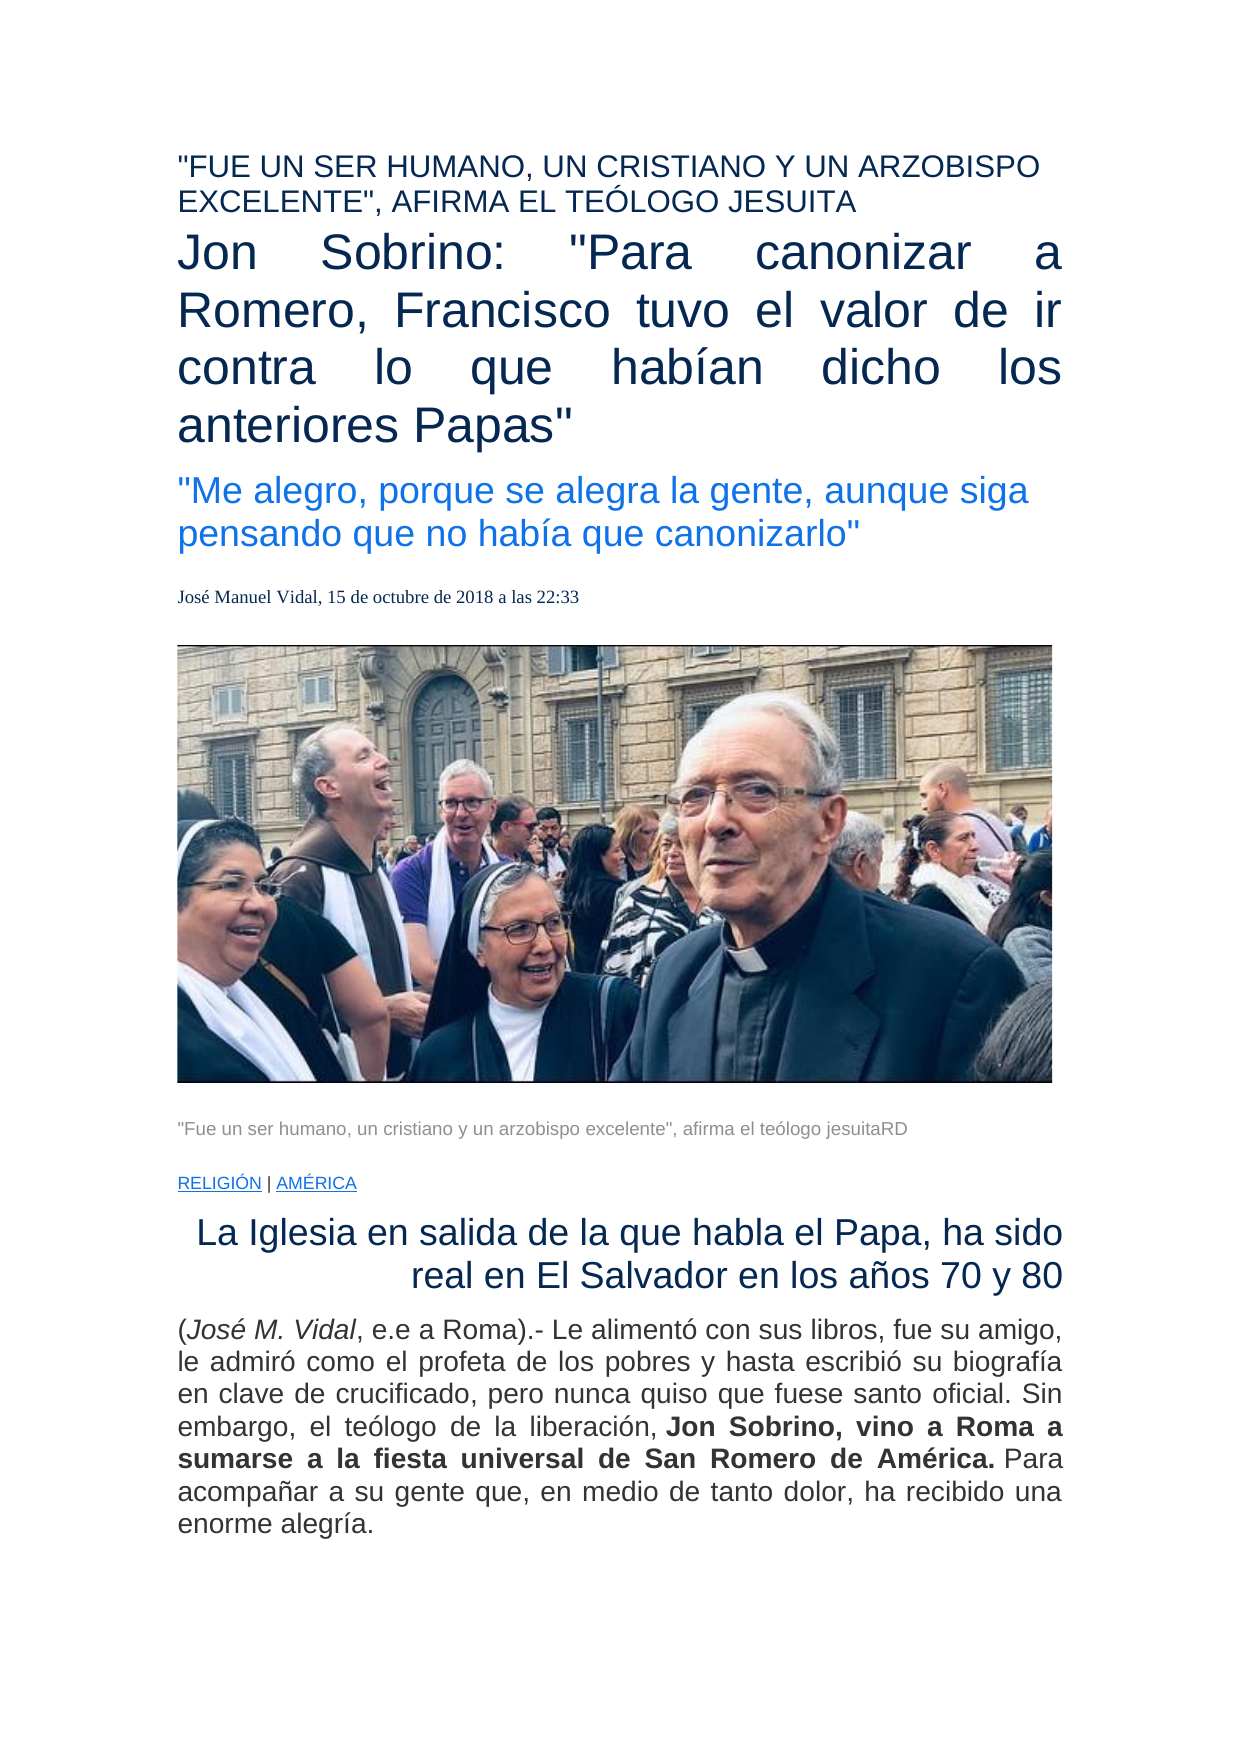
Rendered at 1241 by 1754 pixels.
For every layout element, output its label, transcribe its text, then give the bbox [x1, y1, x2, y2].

text "Me alegro, porque se alegra la gente, aunque siga pensando que no había que canonizarlo" [177, 468, 1063, 554]
text RELIGIÓN | AMÉRICA [177, 1156, 1063, 1193]
text "FUE UN SER HUMANO, UN CRISTIANO Y UN ARZOBISPO EXCELENTE", AFIRMA EL TEÓLOGO JESUITA [177, 148, 1063, 219]
text (José M. Vidal, e.e a Roma).- Le alimentó con sus libros, fue su amigo, le admiró como el profeta de los pobres y hasta escribió su biografía en clave de crucificado, pero nunca quiso que fuese santo oficial. Sin embargo, el teólogo de la liberación, Jon Sobrino, vino a Roma a sumarse a la fiesta universal de San Romero de América. Para acompañar a su gente que, en medio de tanto dolor, ha recibido una enorme alegría. [177, 1313, 1063, 1539]
picture [177, 645, 1053, 1083]
text Jon Sobrino: "Para canonizar a Romero, Francisco tuvo el valor de ir contra lo que habían dicho los anteriores Papas" [177, 223, 1063, 453]
text "Fue un ser humano, un cristiano y un arzobispo excelente", afirma el teólogo jesuitaRD [177, 1083, 1063, 1139]
text José Manuel Vidal, 15 de octubre de 2018 a las 22:33 [177, 570, 1063, 608]
text La Iglesia en salida de la que habla el Papa, ha sido real en El Salvador en los años 70 y 80 [177, 1210, 1063, 1296]
